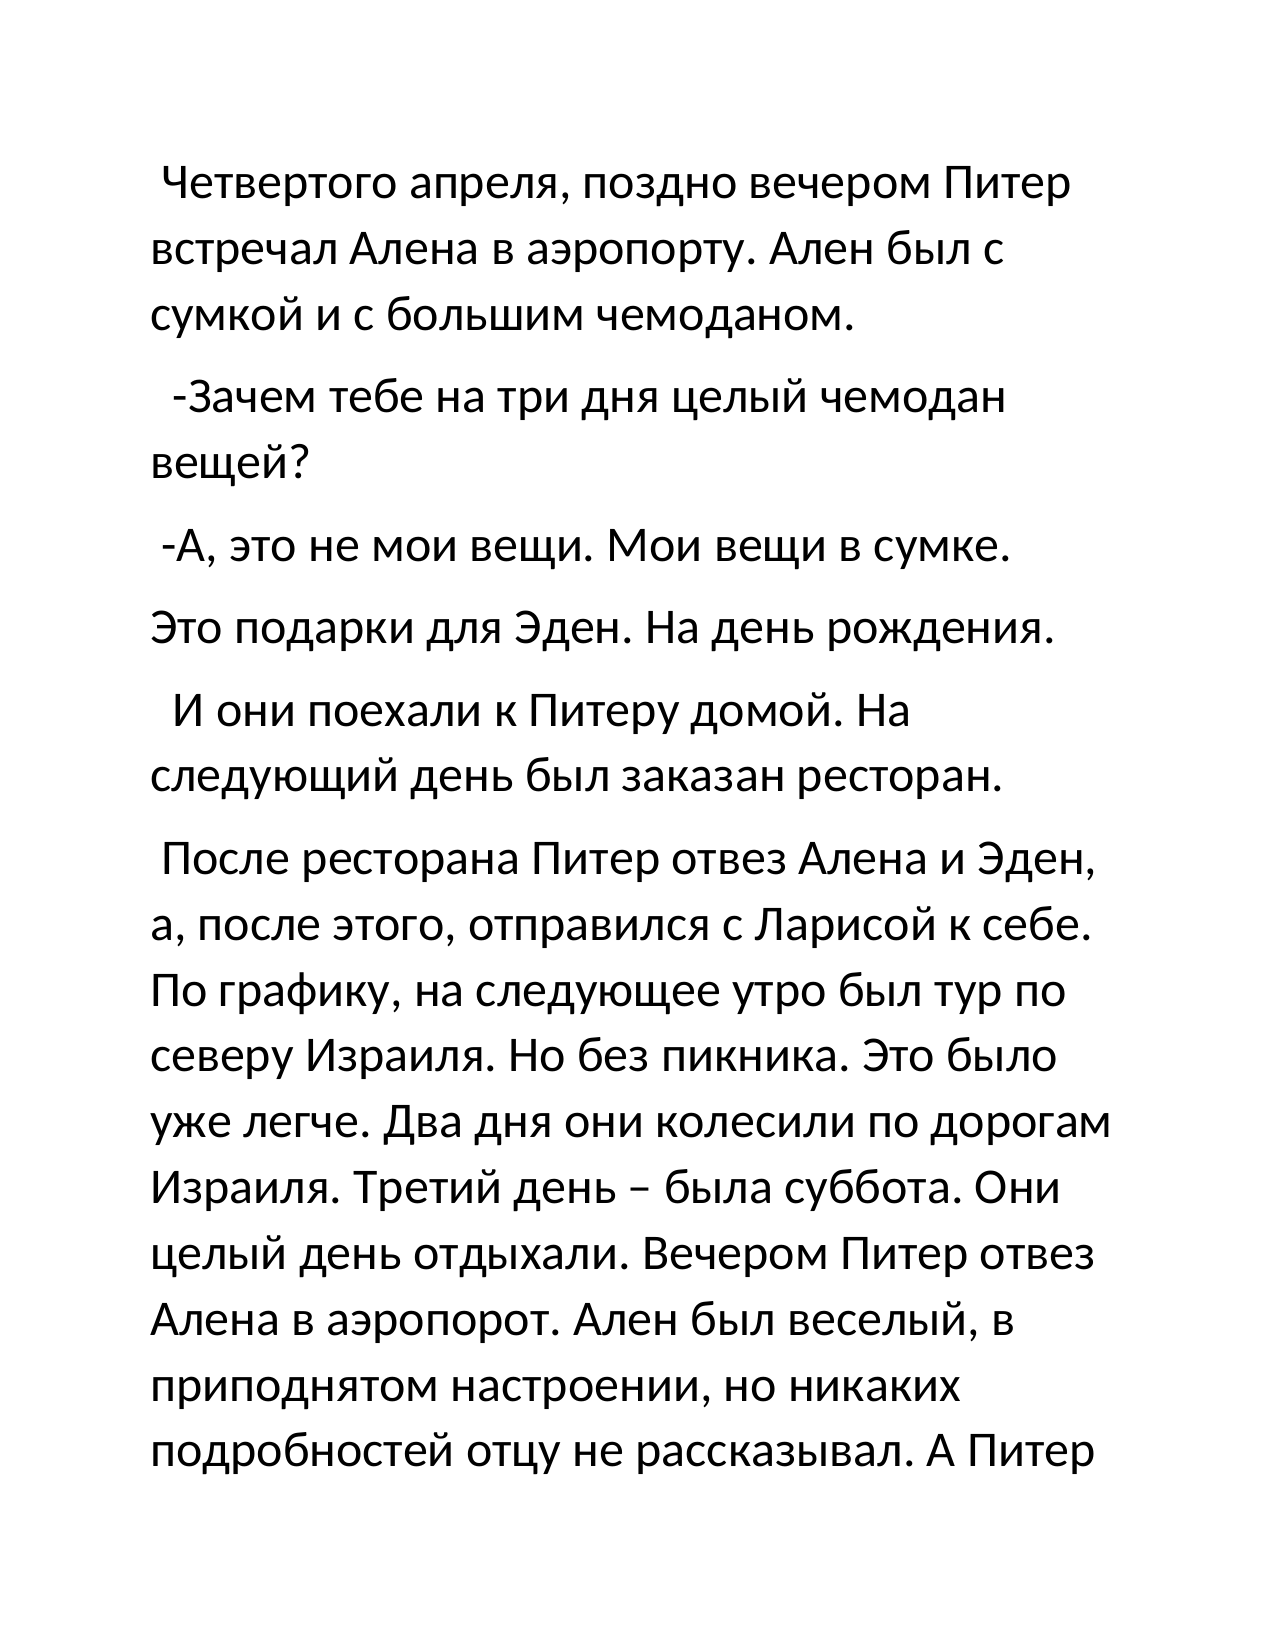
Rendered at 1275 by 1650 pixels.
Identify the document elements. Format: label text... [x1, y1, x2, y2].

text -Зачем тебе на три дня целый чемодан вещей? [150, 364, 1125, 491]
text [150, 826, 1125, 1479]
text Это подарки для Эден. На день рождения. [150, 595, 1125, 656]
text Четвертого апреля, поздно вечером Питер встречал Алена в аэропорту. Ален был с сумкой и с большим чемоданом. [150, 150, 1125, 343]
text И они поехали к Питеру домой. На следующий день был заказан ресторан. [150, 677, 1125, 804]
text -А, это не мои вещи. Мои вещи в сумке. [150, 512, 1125, 573]
